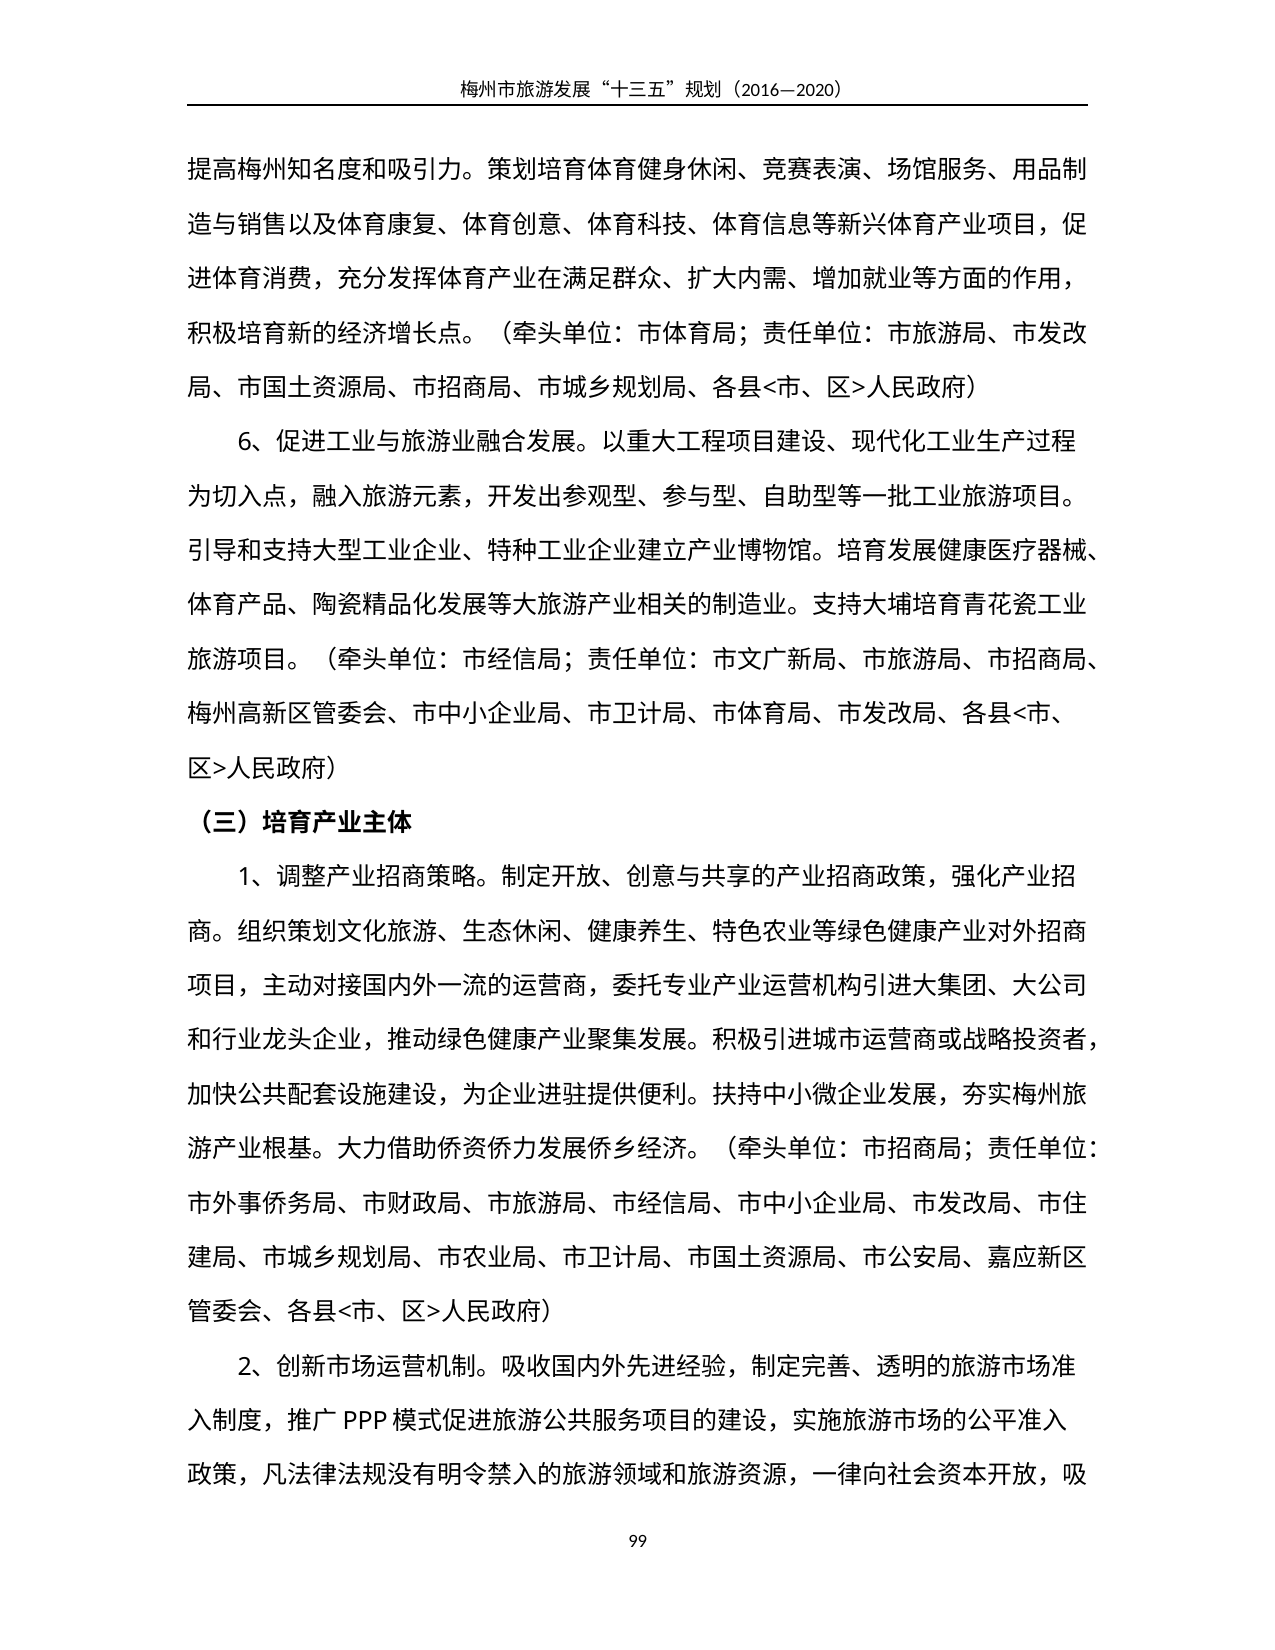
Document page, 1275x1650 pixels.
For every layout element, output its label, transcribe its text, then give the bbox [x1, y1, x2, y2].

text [187, 150, 1088, 404]
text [187, 1346, 1088, 1491]
text （三）培育产业主体 [187, 802, 1088, 839]
text 6、促进工业与旅游业融合发展。以重大工程项目建设、现代化工业生产过程为切入点，融入旅游元素，开发出参观型、参与型、自助型等一批工业旅游项目。引导和支持大型工业企业、特种工业企业建立产业博物馆。培育发展健康医疗器械、体育产品、陶瓷精品化发展等大旅游产业相关的制造业。支持大埔培育青花瓷工业旅游项目。（牵头单位：市经信局；责任单位：市文广新局、市旅游局、市招商局、梅州高新区管委会、市中小企业局、市卫计局、市体育局、市发改局、各县<市、区>人民政府） [187, 422, 1088, 784]
text 1、调整产业招商策略。制定开放、创意与共享的产业招商政策，强化产业招商。组织策划文化旅游、生态休闲、健康养生、特色农业等绿色健康产业对外招商项目，主动对接国内外一流的运营商，委托专业产业运营机构引进大集团、大公司和行业龙头企业，推动绿色健康产业聚集发展。积极引进城市运营商或战略投资者，加快公共配套设施建设，为企业进驻提供便利。扶持中小微企业发展，夯实梅州旅游产业根基。大力借助侨资侨力发展侨乡经济。（牵头单位：市招商局；责任单位：市外事侨务局、市财政局、市旅游局、市经信局、市中小企业局、市发改局、市住建局、市城乡规划局、市农业局、市卫计局、市国土资源局、市公安局、嘉应新区管委会、各县<市、区>人民政府） [187, 857, 1088, 1328]
